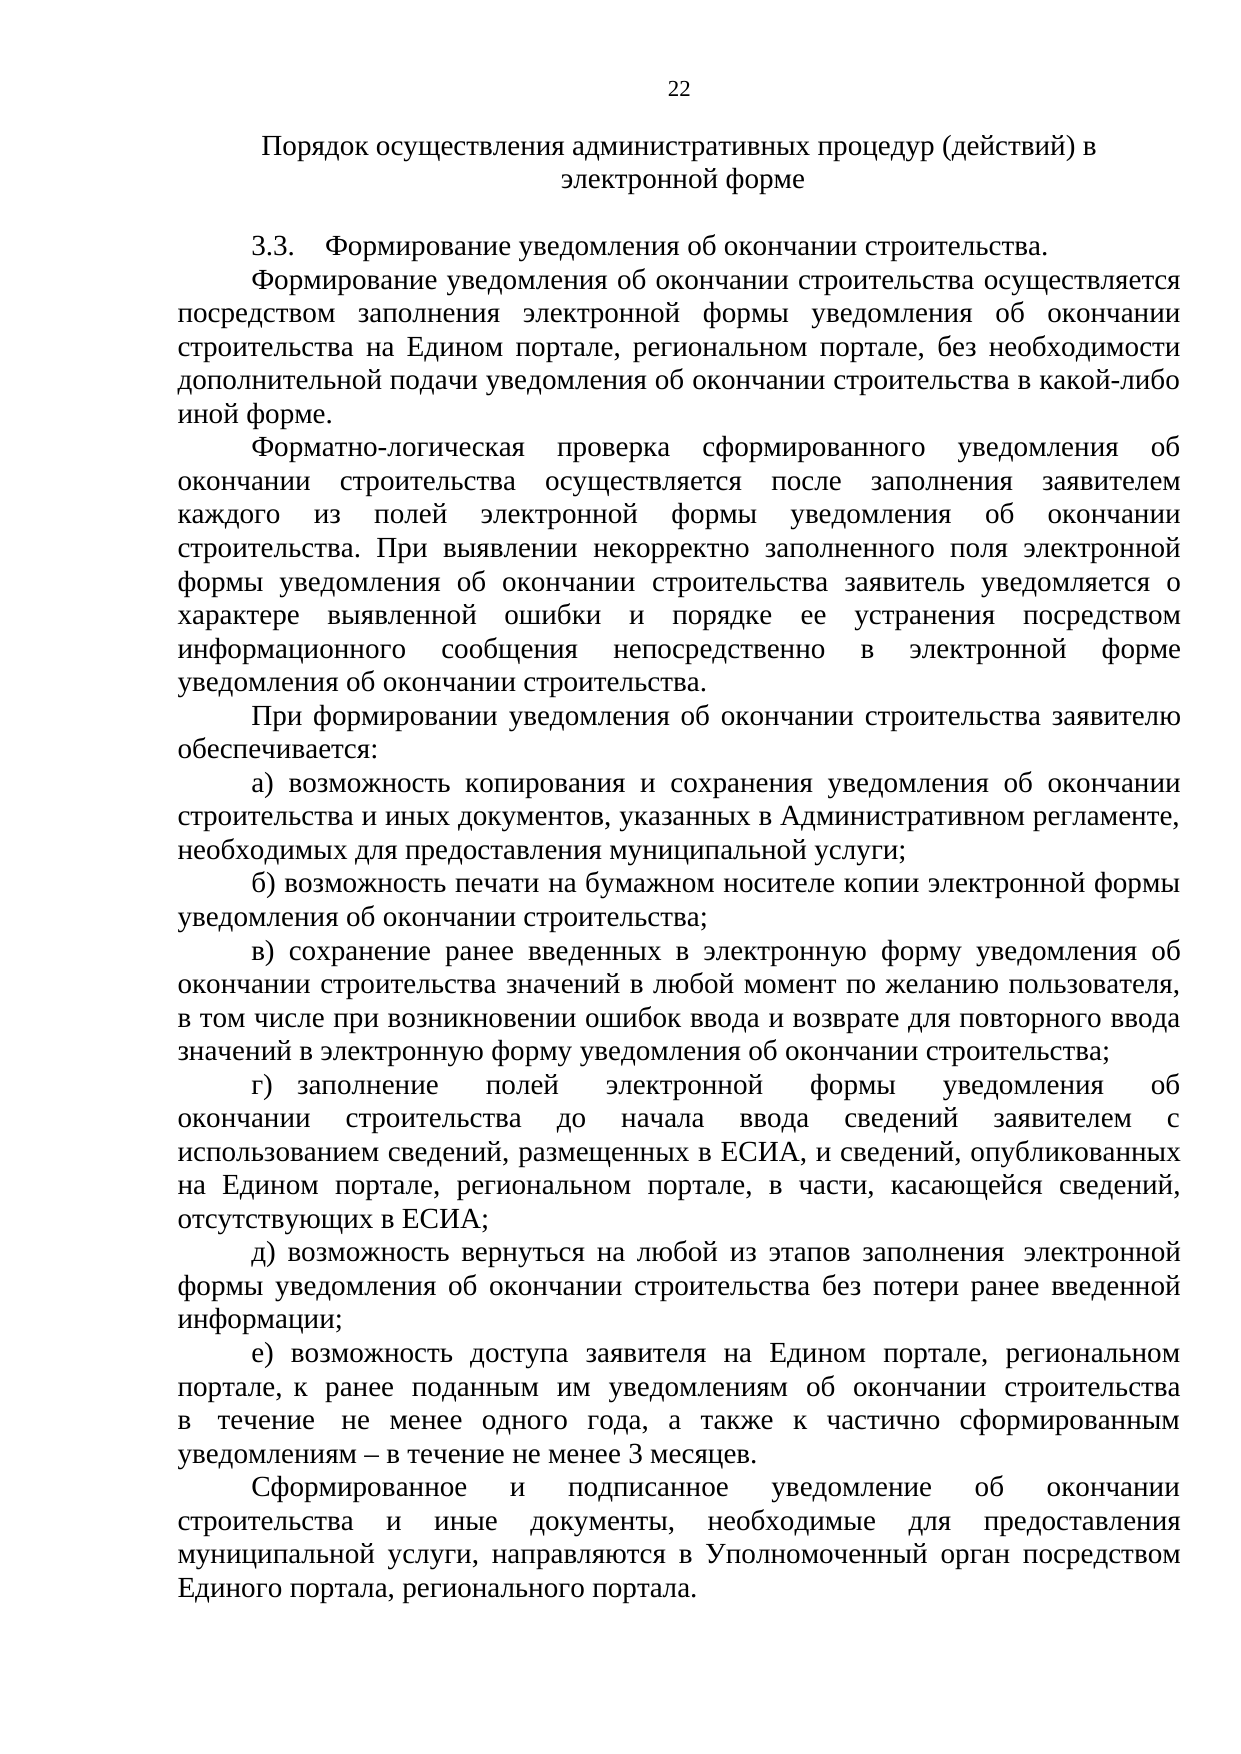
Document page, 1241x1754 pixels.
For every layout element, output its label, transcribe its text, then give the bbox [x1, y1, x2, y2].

text При формировании уведомления об окончании строительства заявителю обеспечивается: [177, 698, 1181, 765]
list Формирование уведомления об окончании строительства. [177, 228, 1181, 262]
text Сформированное и подписанное уведомление об окончании строительства и иные документы, необходимые для предоставления муниципальной услуги, направляются в Уполномоченный орган посредством Единого портала, регионального портала. [177, 1469, 1181, 1603]
text Форматно-логическая проверка сформированного уведомления об окончании строительства осуществляется после заполнения заявителем каждого из полей электронной формы уведомления об окончании строительства. При выявлении некорректно заполненного поля электронной формы уведомления об окончании строительства заявитель уведомляется о характере выявленной ошибки и порядке ее устранения посредством информационного сообщения непосредственно в электронной форме уведомления об окончании строительства. [177, 429, 1181, 698]
text в) сохранение ранее введенных в электронную форму уведомления об окончании строительства значений в любой момент по желанию пользователя, в том числе при возникновении ошибок ввода и возврате для повторного ввода значений в электронную форму уведомления об окончании строительства; [177, 933, 1181, 1067]
subtitle Порядок осуществления административных процедур (действий) в [177, 128, 1181, 161]
text г) заполнение полей электронной формы уведомления об окончании строительства до начала ввода сведений заявителем с использованием сведений, размещенных в ЕСИА, и сведений, опубликованных на Едином портале, региональном портале, в части, касающейся сведений, отсутствующих в ЕСИА; [177, 1067, 1181, 1234]
text Формирование уведомления об окончании строительства осуществляется посредством заполнения электронной формы уведомления об окончании строительства на Едином портале, региональном портале, без необходимости дополнительной подачи уведомления об окончании строительства в какой-либо иной форме. [177, 262, 1181, 429]
text б) возможность печати на бумажном носителе копии электронной формы уведомления об окончании строительства; [177, 866, 1181, 933]
text е) возможность доступа заявителя на Едином портале, региональном портале, к ранее поданным им уведомлениям об окончании строительства в течение не менее одного года, а также к частично сформированным уведомлениям – в течение не менее 3 месяцев. [177, 1335, 1181, 1469]
text д) возможность вернуться на любой из этапов заполнения электронной формы уведомления об окончании строительства без потери ранее введенной информации; [177, 1234, 1181, 1335]
subtitle электронной форме [177, 161, 1181, 195]
text а) возможность копирования и сохранения уведомления об окончании строительства и иных документов, указанных в Административном регламенте, необходимых для предоставления муниципальной услуги; [177, 765, 1181, 866]
